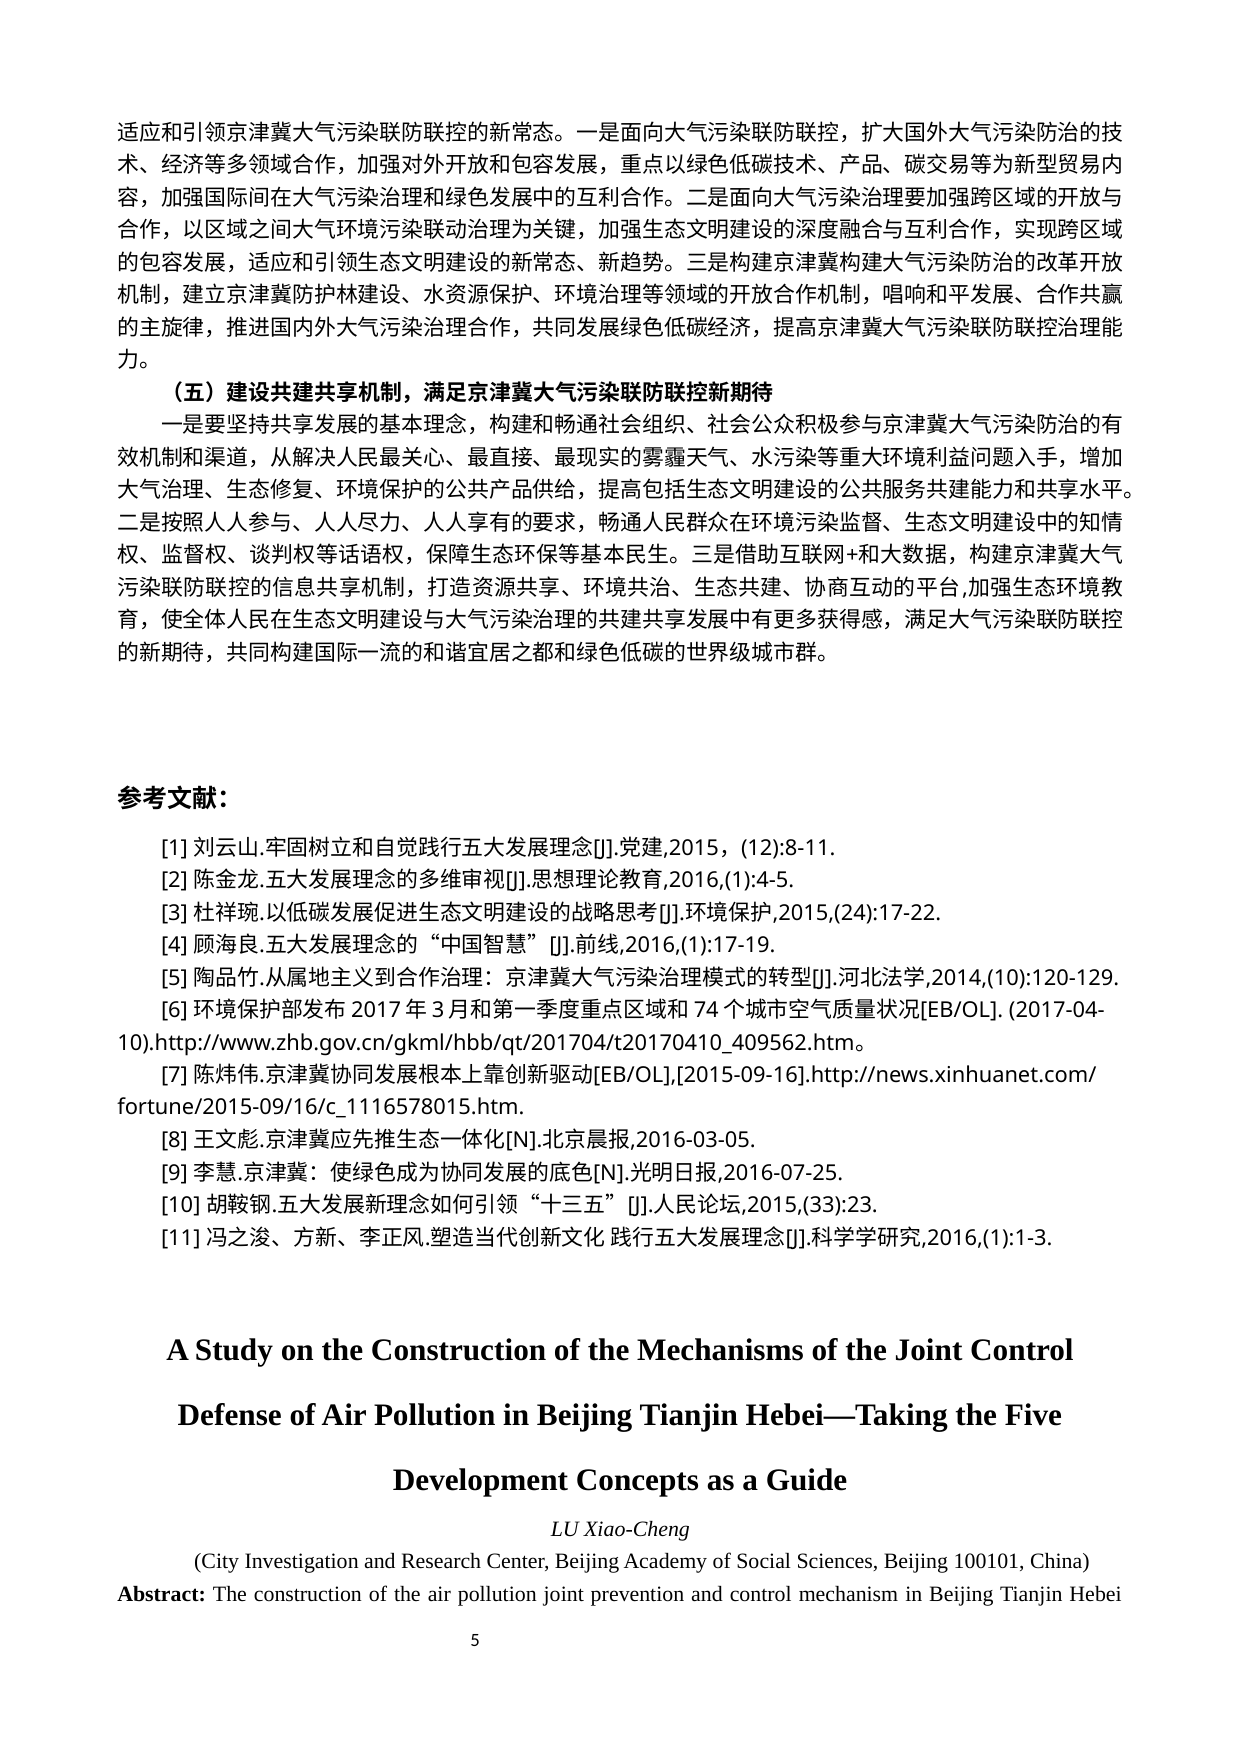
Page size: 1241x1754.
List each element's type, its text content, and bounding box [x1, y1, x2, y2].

text [9] 李慧.京津冀：使绿色成为协同发展的底色[N].光明日报,2016-07-25. [117, 1154, 1123, 1187]
text [1] 刘云山.牢固树立和自觉践行五大发展理念[J].党建,2015，(12):8-11. [117, 829, 1123, 862]
text [4] 顾海良.五大发展理念的“中国智慧”[J].前线,2016,(1):17-19. [117, 927, 1123, 959]
text [5] 陶品竹.从属地主义到合作治理：京津冀大气污染治理模式的转型[J].河北法学,2014,(10):120-129. [117, 959, 1123, 992]
text A Study on the Construction of the Mechanisms of the Joint Control Defense of Air Pollution in Beijing Tianjin Hebei—Taking the Five Development Concepts as a Guide [117, 1317, 1123, 1512]
text [10] 胡鞍钢.五大发展新理念如何引领“十三五”[J].人民论坛,2015,(33):23. [117, 1187, 1123, 1219]
text [2] 陈金龙.五大发展理念的多维审视[J].思想理论教育,2016,(1):4-5. [117, 862, 1123, 894]
text （五）建设共建共享机制，满足京津冀大气污染联防联控新期待 [117, 374, 1123, 407]
text LU Xiao-Cheng [117, 1512, 1123, 1544]
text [117, 1577, 1123, 1609]
text [7] 陈炜伟.京津冀协同发展根本上靠创新驱动[EB/OL],[2015-09-16].http://news.xinhuanet.com/fortune/2015-09/16/c_1116578015.htm. [117, 1057, 1123, 1122]
text [3] 杜祥琬.以低碳发展促进生态文明建设的战略思考[J].环境保护,2015,(24):17-22. [117, 894, 1123, 927]
text [11] 冯之浚、方新、李正风.塑造当代创新文化 践行五大发展理念[J].科学学研究,2016,(1):1-3. [117, 1219, 1123, 1252]
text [117, 114, 1123, 374]
text 参考文献： [117, 764, 1123, 829]
text [8] 王文彪.京津冀应先推生态一体化[N].北京晨报,2016-03-05. [117, 1122, 1123, 1154]
text 一是要坚持共享发展的基本理念，构建和畅通社会组织、社会公众积极参与京津冀大气污染防治的有效机制和渠道，从解决人民最关心、最直接、最现实的雾霾天气、水污染等重大环境利益问题入手，增加大气治理、生态修复、环境保护的公共产品供给，提高包括生态文明建设的公共服务共建能力和共享水平。二是按照人人参与、人人尽力、人人享有的要求，畅通人民群众在环境污染监督、生态文明建设中的知情权、监督权、谈判权等话语权，保障生态环保等基本民生。三是借助互联网+和大数据，构建京津冀大气污染联防联控的信息共享机制，打造资源共享、环境共治、生态共建、协商互动的平台,加强生态环境教育，使全体人民在生态文明建设与大气污染治理的共建共享发展中有更多获得感，满足大气污染联防联控的新期待，共同构建国际一流的和谐宜居之都和绿色低碳的世界级城市群。 [117, 504, 1123, 667]
text (City Investigation and Research Center, Beijing Academy of Social Sciences, Beijing 100101, China) [117, 1544, 1123, 1577]
text [6] 环境保护部发布2017年3月和第一季度重点区域和74个城市空气质量状况[EB/OL]. (2017-04-10).http://www.zhb.gov.cn/gkml/hbb/qt/201704/t20170410_409562.htm。 [117, 992, 1123, 1057]
